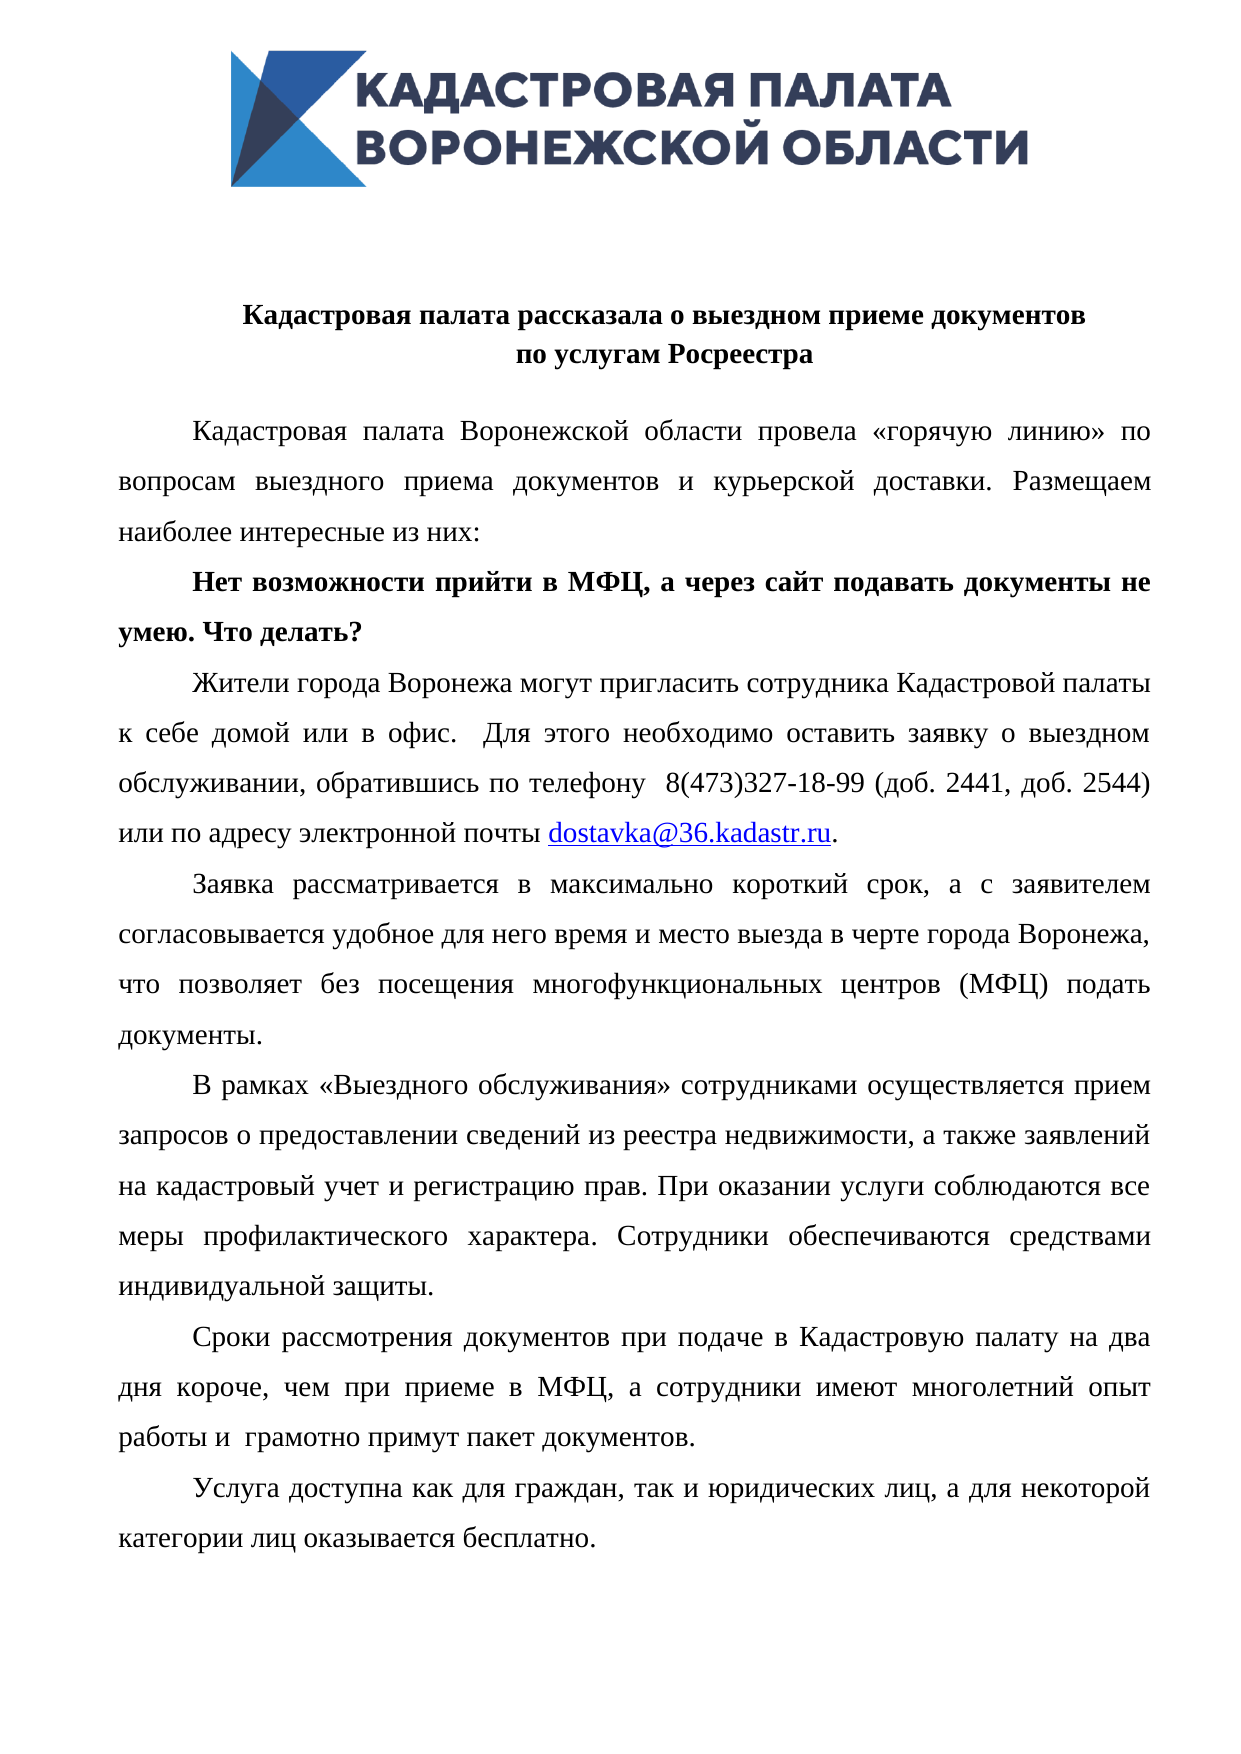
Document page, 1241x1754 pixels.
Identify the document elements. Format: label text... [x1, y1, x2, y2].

text Жители города Воронежа могут пригласить сотрудника Кадастровой палаты к себе домой или в офис. Для этого необходимо оставить заявку о выездном обслуживании, обратившись по телефону 8(473)327-18-99 (доб. 2441, доб. 2544) или по адресу электронной почты dostavka@36.kadastr.ru. [118, 665, 1152, 849]
text Услуга доступна как для граждан, так и юридических лиц, а для некоторой категории лиц оказывается бесплатно. [118, 1470, 1152, 1553]
text Сроки рассмотрения документов при подаче в Кадастровую палату на два дня короче, чем при приеме в МФЦ, а сотрудники имеют многолетний опыт работы и грамотно примут пакет документов. [118, 1319, 1152, 1453]
text Кадастровая палата Воронежской области провела «горячую линию» по вопросам выездного приема документов и курьерской доставки. Размещаем наиболее интересные из них: [118, 413, 1152, 547]
text Заявка рассматривается в максимально короткий срок, а с заявителем согласовывается удобное для него время и место выезда в черте города Воронежа, что позволяет без посещения многофункциональных центров (МФЦ) подать документы. [118, 866, 1152, 1050]
text Нет возможности прийти в МФЦ, а через сайт подавать документы не умею. Что делать? [118, 564, 1152, 648]
text по услугам Росреестра [177, 336, 1152, 369]
text В рамках «Выездного обслуживания» сотрудниками осуществляется прием запросов о предоставлении сведений из реестра недвижимости, а также заявлений на кадастровый учет и регистрацию прав. При оказании услуги соблюдаются все меры профилактического характера. Сотрудники обеспечиваются средствами индивидуальной защиты. [118, 1067, 1152, 1302]
text Кадастровая палата рассказала о выездном приеме документов [177, 297, 1152, 331]
picture [223, 44, 1106, 273]
